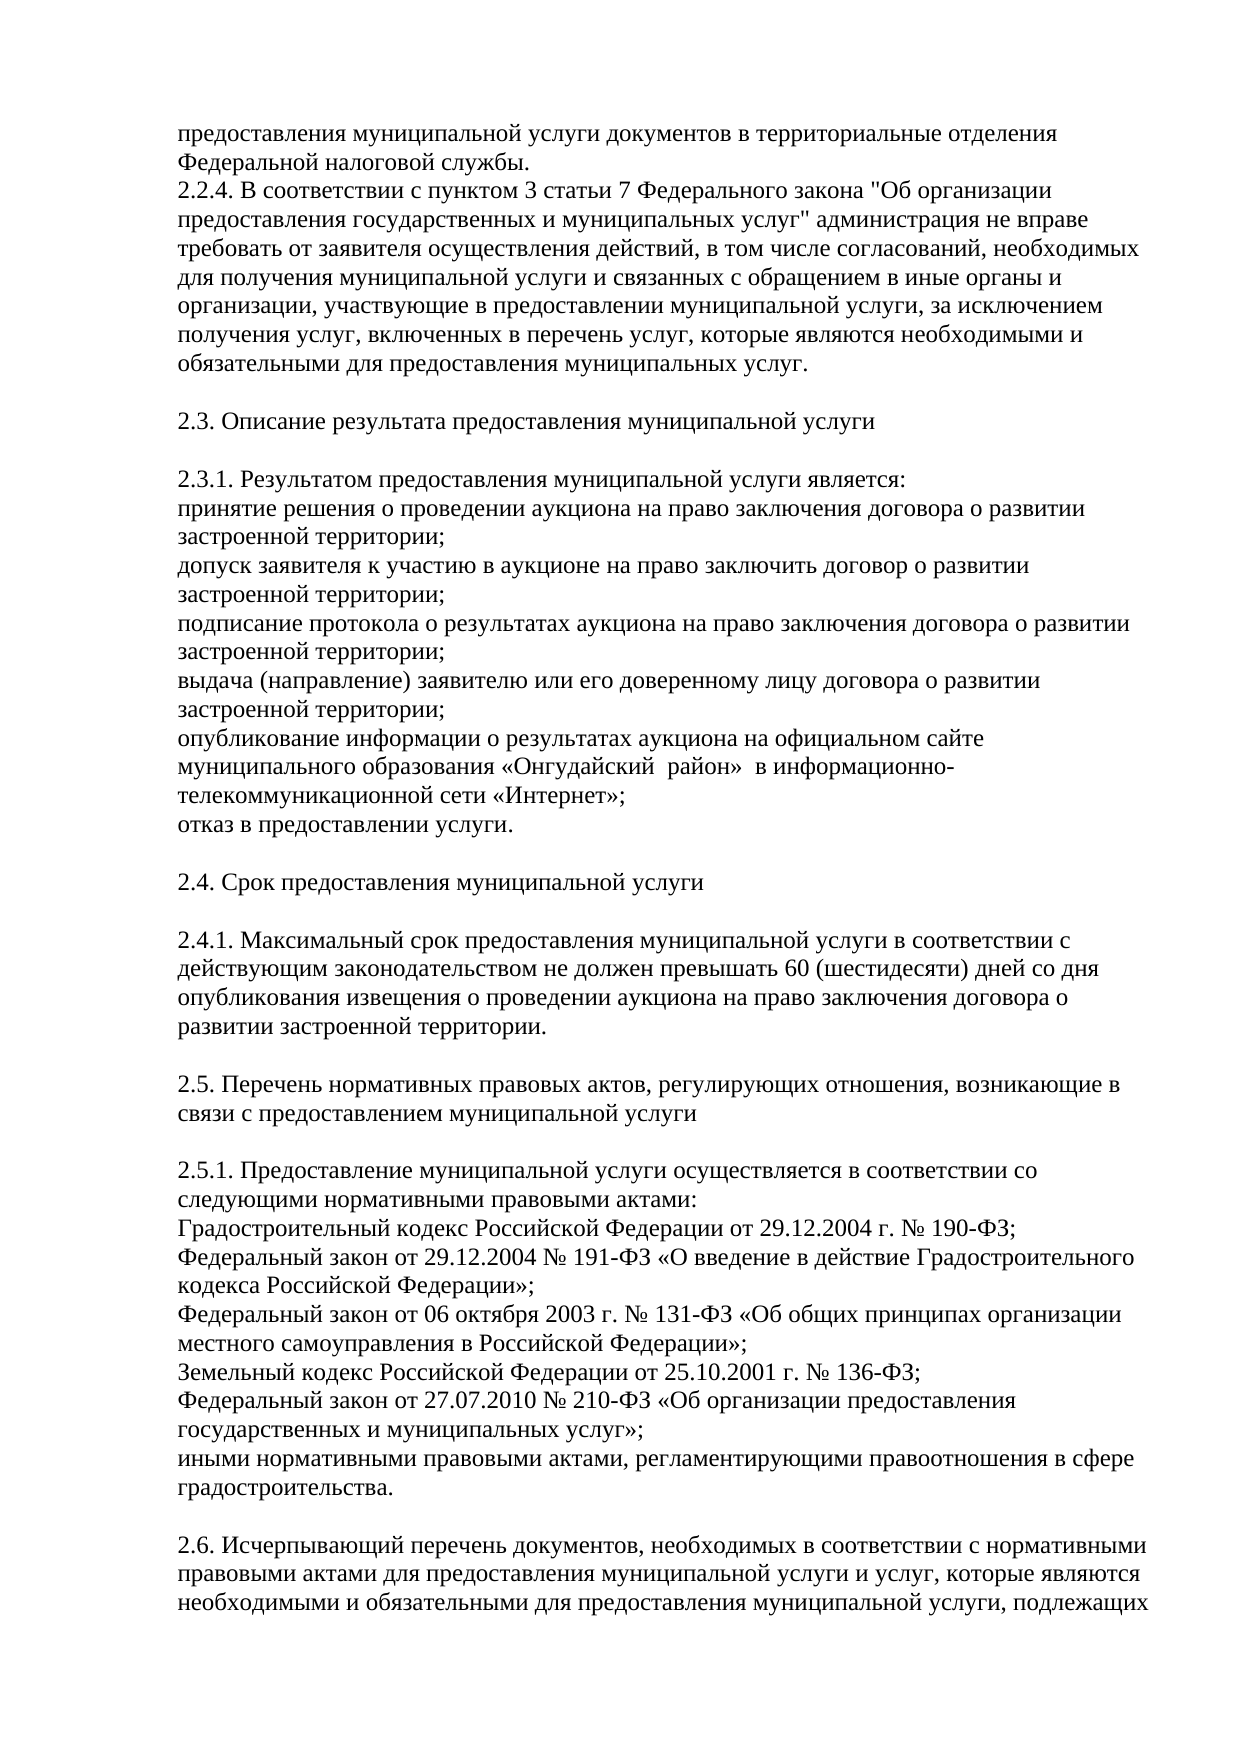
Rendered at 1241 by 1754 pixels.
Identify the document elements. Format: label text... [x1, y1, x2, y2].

text 2.4.1. Максимальный срок предоставления муниципальной услуги в соответствии с действующим законодательством не должен превышать 60 (шестидесяти) дней со дня опубликования извещения о проведении аукциона на право заключения договора о развитии застроенной территории. [177, 925, 1152, 1040]
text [177, 1530, 1152, 1616]
text 2.5. Перечень нормативных правовых актов, регулирующих отношения, возникающие в связи с предоставлением муниципальной услуги [177, 1069, 1152, 1126]
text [177, 118, 1152, 377]
text 2.5.1. Предоставление муниципальной услуги осуществляется в соответствии со следующими нормативными правовыми актами: Градостроительный кодекс Российской Федерации от 29.12.2004 г. № 190-ФЗ; Федеральный закон от 29.12.2004 № 191-ФЗ «О введение в действие Градостроительного кодекса Российской Федерации»; Федеральный закон от 06 октября 2003 г. № 131-ФЗ «Об общих принципах организации местного самоуправления в Российской Федерации»; Земельный кодекс Российской Федерации от 25.10.2001 г. № 136-ФЗ; Федеральный закон от 27.07.2010 № 210-ФЗ «Об организации предоставления государственных и муниципальных услуг»; иными нормативными правовыми актами, регламентирующими правоотношения в сфере градостроительства. [177, 1156, 1152, 1501]
text 2.4. Срок предоставления муниципальной услуги [177, 867, 1152, 896]
text 2.3. Описание результата предоставления муниципальной услуги [177, 406, 1152, 435]
text 2.3.1. Результатом предоставления муниципальной услуги является: принятие решения о проведении аукциона на право заключения договора о развитии застроенной территории; допуск заявителя к участию в аукционе на право заключить договор о развитии застроенной территории; подписание протокола о результатах аукциона на право заключения договора о развитии застроенной территории; выдача (направление) заявителю или его доверенному лицу договора о развитии застроенной территории; опубликование информации о результатах аукциона на официальном сайте муниципального образования «Онгудайский район» в информационно-телекоммуникационной сети «Интернет»; отказ в предоставлении услуги. [177, 464, 1152, 838]
